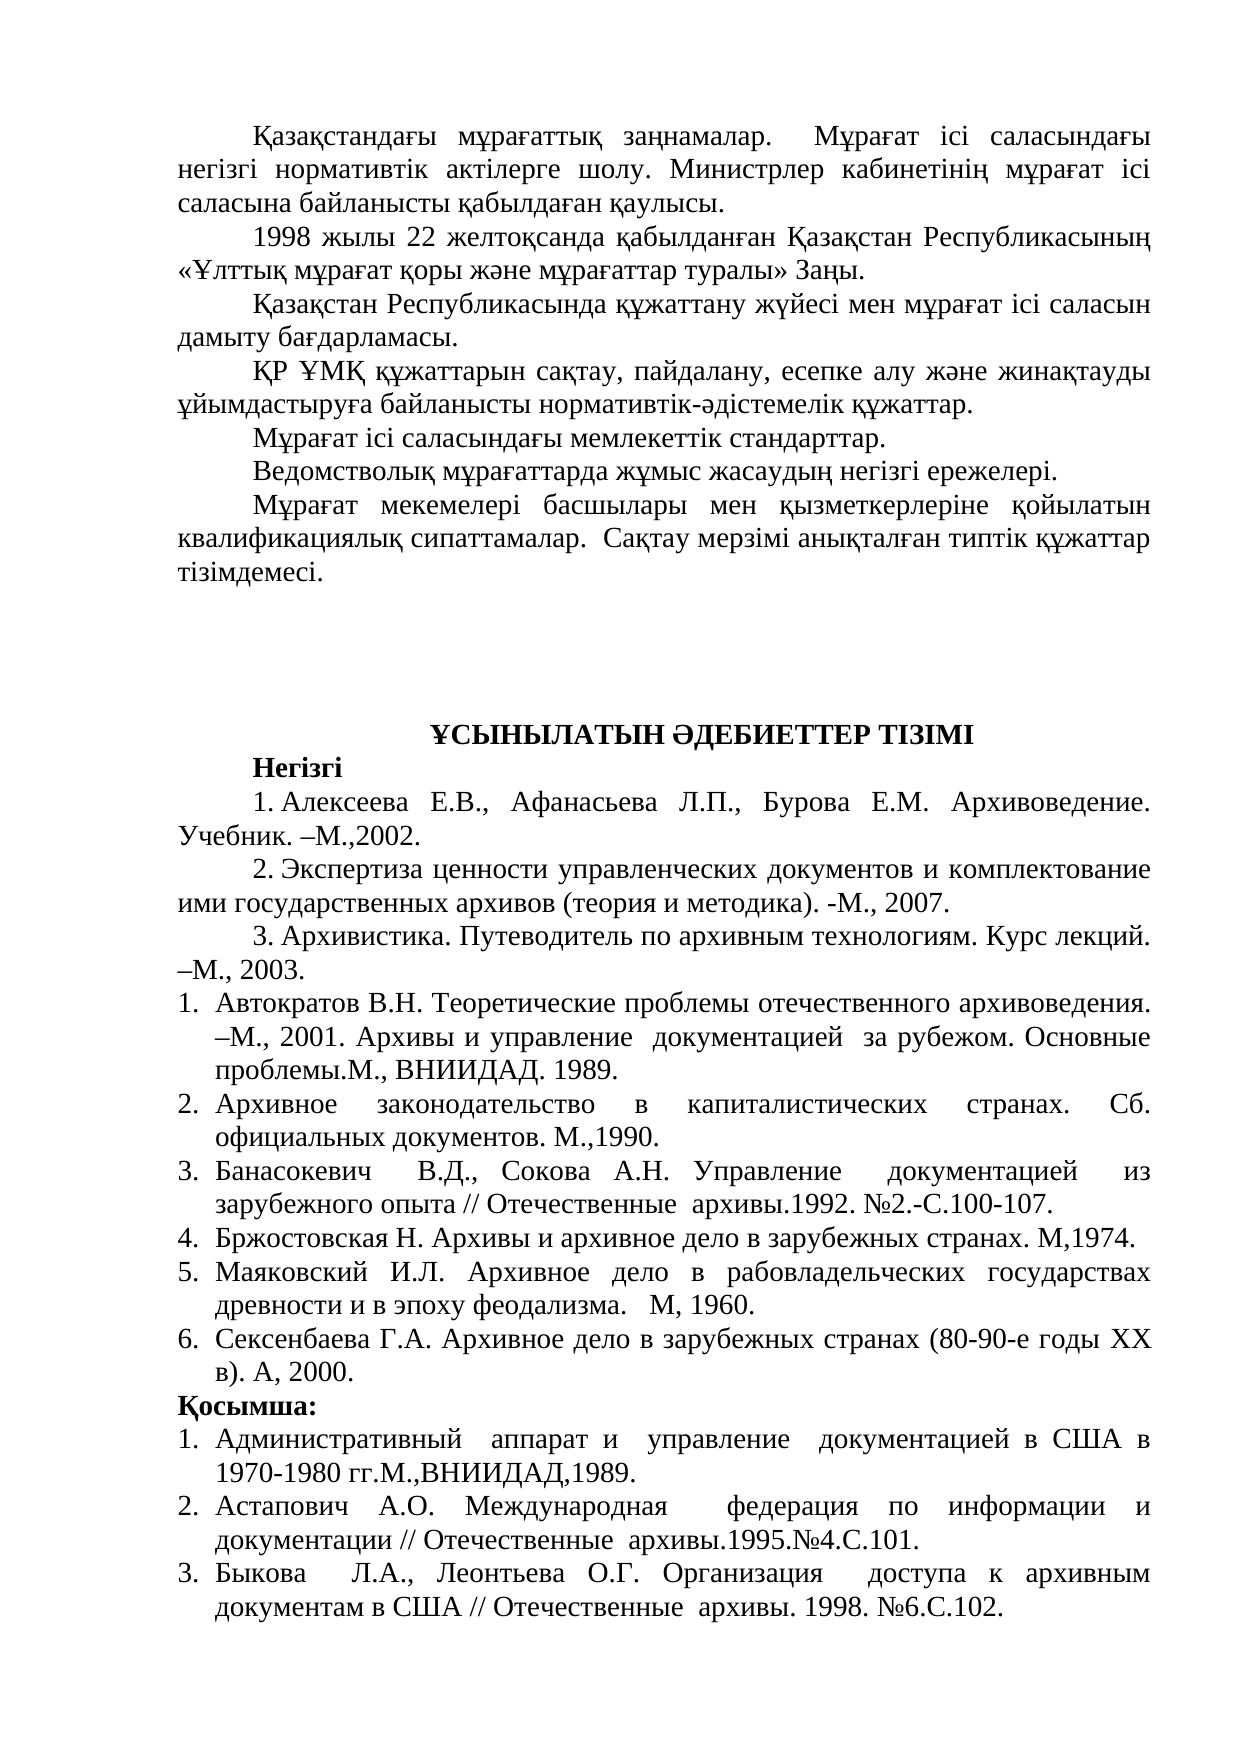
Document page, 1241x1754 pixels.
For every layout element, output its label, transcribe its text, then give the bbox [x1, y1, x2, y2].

list Архивное законодательство в капиталистических странах. Сб. официальных документов. М.,1990. [177, 1086, 1152, 1153]
subtitle ҰСЫНЫЛАТЫН ӘДЕБИЕТТЕР ТІЗІМІ [177, 717, 1152, 751]
text 1998 жылы 22 желтоқсанда қабылданған Қазақстан Республикасының «Ұлттық мұрағат қоры және мұрағаттар туралы» Заңы. [177, 219, 1152, 286]
text Мұрағат ісі саласындағы мемлекеттік стандарттар. [177, 420, 1152, 453]
list Быкова Л.А., Леонтьева О.Г. Организация доступа к архивным документам в США // Отечественные архивы. 1998. №6.С.102. [177, 1556, 1152, 1623]
list Экспертиза ценности управленческих документов и комплектование ими государственных архивов (теория и методика). -М., 2007. [177, 851, 1152, 918]
list Банасокевич В.Д., Сокова А.Н. Управление документацией из зарубежного опыта // Отечественные архивы.1992. №2.-С.100-107. [177, 1153, 1152, 1220]
text Қазақстандағы мұрағаттық заңнамалар. Мұрағат ісі саласындағы негізгі нормативтік актілерге шолу. Министрлер кабинетінің мұрағат ісі саласына байланысты қабылдаған қаулысы. [177, 118, 1152, 219]
text Қосымша: [177, 1388, 1152, 1421]
text Қазақстан Республикасында құжаттану жүйесі мен мұрағат ісі саласын дамыту бағдарламасы. [177, 286, 1152, 353]
list Сексенбаева Г.А. Архивное дело в зарубежных странах (80-90-е годы ХХ в). А, 2000. [177, 1321, 1152, 1388]
list Бржостовская Н. Архивы и архивное дело в зарубежных странах. М,1974. [177, 1220, 1152, 1254]
text Мұрағат мекемелері басшылары мен қызметкерлеріне қойылатын квалификациялық сипаттамалар. Сақтау мерзімі анықталған типтік құжаттар тізімдемесі. [177, 487, 1152, 588]
list Архивистика. Путеводитель по архивным технологиям. Курс лекций. –М., 2003. [177, 918, 1152, 985]
list Маяковский И.Л. Архивное дело в рабовладельческих государствах древности и в эпоху феодализма. М, 1960. [177, 1254, 1152, 1321]
text ҚР ҰМҚ құжаттарын сақтау, пайдалану, есепке алу және жинақтауды ұйымдастыруға байланысты нормативтік-әдістемелік құжаттар. [177, 353, 1152, 420]
list Алексеева Е.В., Афанасьева Л.П., Бурова Е.М. Архивоведение. Учебник. –М.,2002. [177, 784, 1152, 851]
subtitle Негізгі [177, 751, 1152, 784]
text Ведомстволық мұрағаттарда жұмыс жасаудың негізгі ережелері. [177, 453, 1152, 487]
list Административный аппарат и управление документацией в США в 1970-1980 гг.М.,ВНИИДАД,1989. [177, 1421, 1152, 1488]
list Астапович А.О. Международная федерация по информации и документации // Отечественные архивы.1995.№4.С.101. [177, 1488, 1152, 1556]
list Автократов В.Н. Теоретические проблемы отечественного архивоведения. –М., 2001. Архивы и управление документацией за рубежом. Основные проблемы.М., ВНИИДАД. 1989. [177, 985, 1152, 1086]
